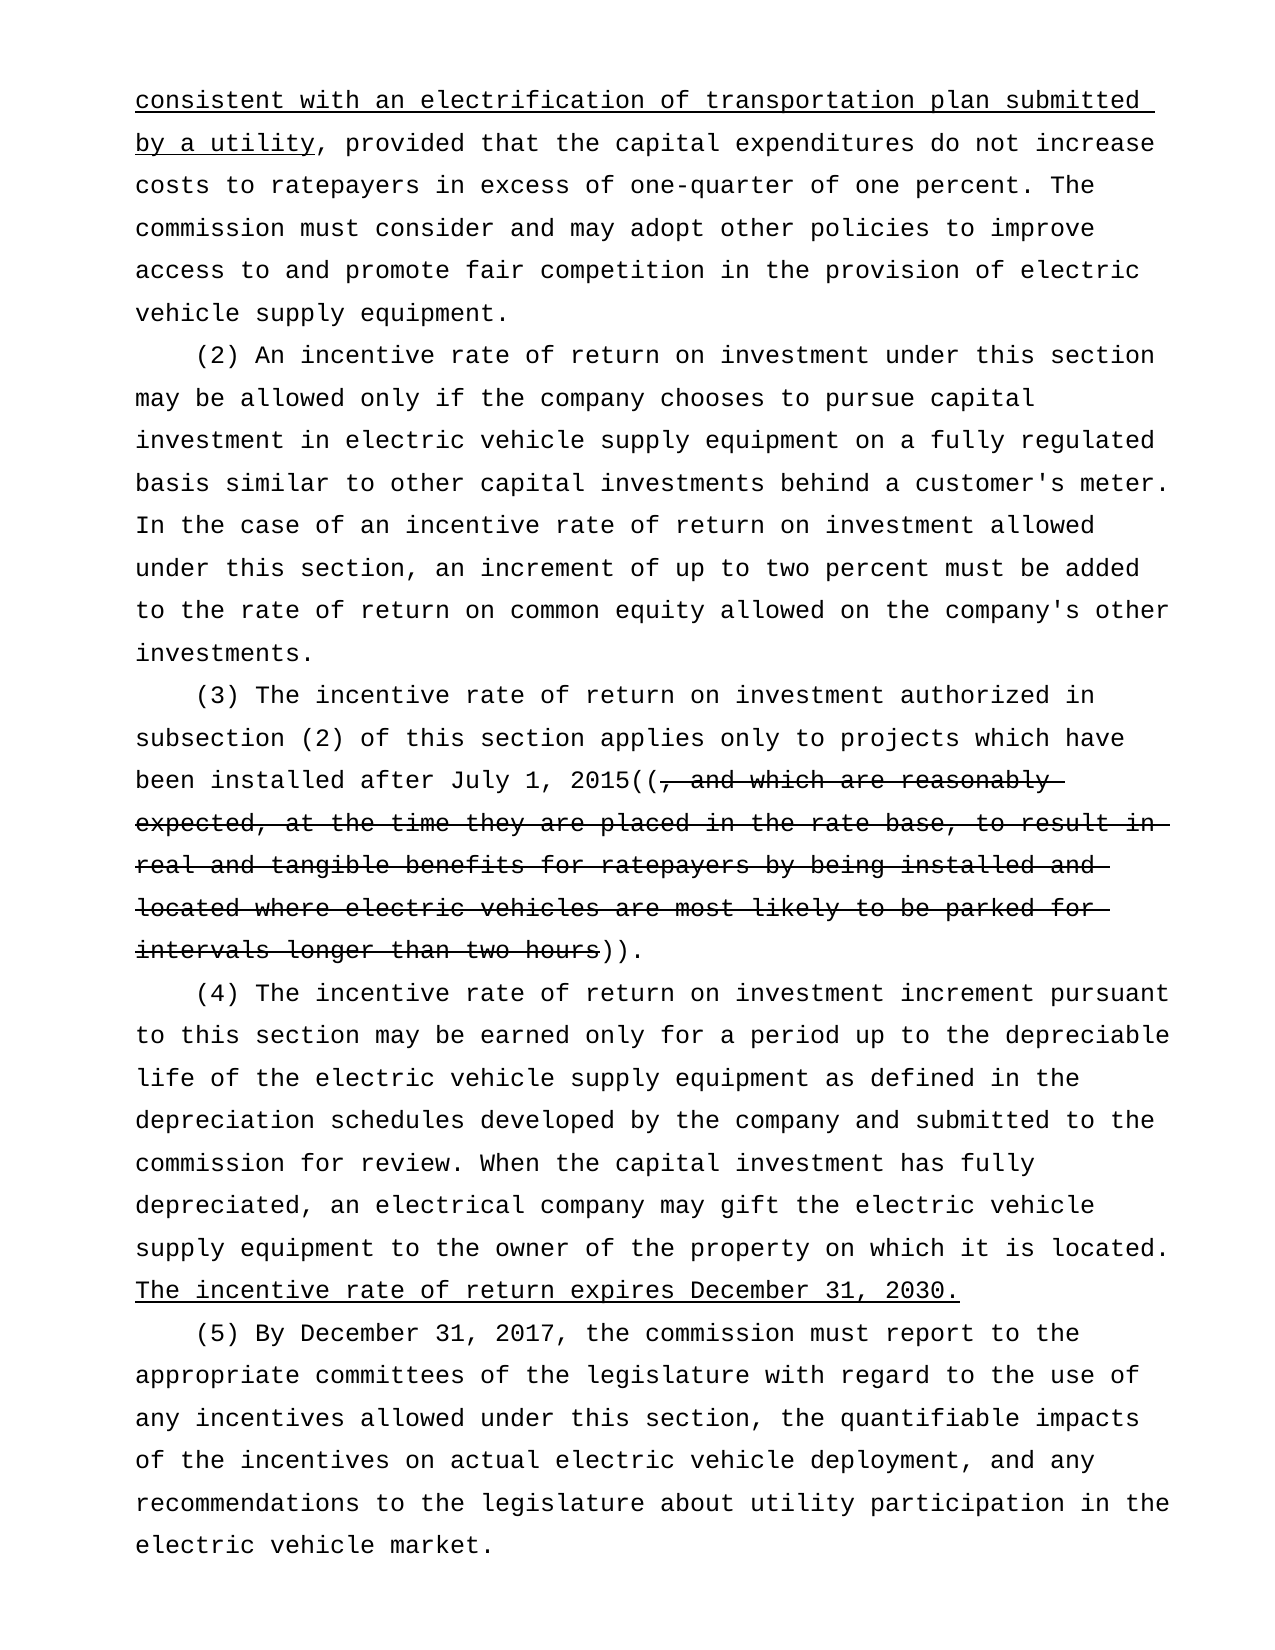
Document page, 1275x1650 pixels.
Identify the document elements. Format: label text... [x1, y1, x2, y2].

text (4) The incentive rate of return on investment increment pursuant to this section may be earned only for a period up to the depreciable life of the electric vehicle supply equipment as defined in the depreciation schedules developed by the company and submitted to the commission for review. When the capital investment has fully depreciated, an electrical company may gift the electric vehicle supply equipment to the owner of the property on which it is located. The incentive rate of return expires December 31, 2030. [135, 967, 1170, 1307]
text (3) The incentive rate of return on investment authorized in subsection (2) of this section applies only to projects which have been installed after July 1, 2015((, and which are reasonably expected, at the time they are placed in the rate base, to result in real and tangible benefits for ratepayers by being installed and located where electric vehicles are most likely to be parked for intervals longer than two hours)). [135, 670, 1170, 824]
text (3) The incentive rate of return on investment authorized in subsection (2) of this section applies only to projects which have been installed after July 1, 2015((, and which are reasonably expected, at the time they are placed in the rate base, to result in real and tangible benefits for ratepayers by being installed and located where electric vehicles are most likely to be parked for intervals longer than two hours)). [135, 826, 1170, 967]
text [135, 75, 1170, 330]
text (2) An incentive rate of return on investment under this section may be allowed only if the company chooses to pursue capital investment in electric vehicle supply equipment on a fully regulated basis similar to other capital investments behind a customer's meter. In the case of an incentive rate of return on investment allowed under this section, an increment of up to two percent must be added to the rate of return on common equity allowed on the company's other investments. [135, 330, 1170, 670]
text (5) By December 31, 2017, the commission must report to the appropriate committees of the legislature with regard to the use of any incentives allowed under this section, the quantifiable impacts of the incentives on actual electric vehicle deployment, and any recommendations to the legislature about utility participation in the electric vehicle market. [135, 1307, 1170, 1562]
